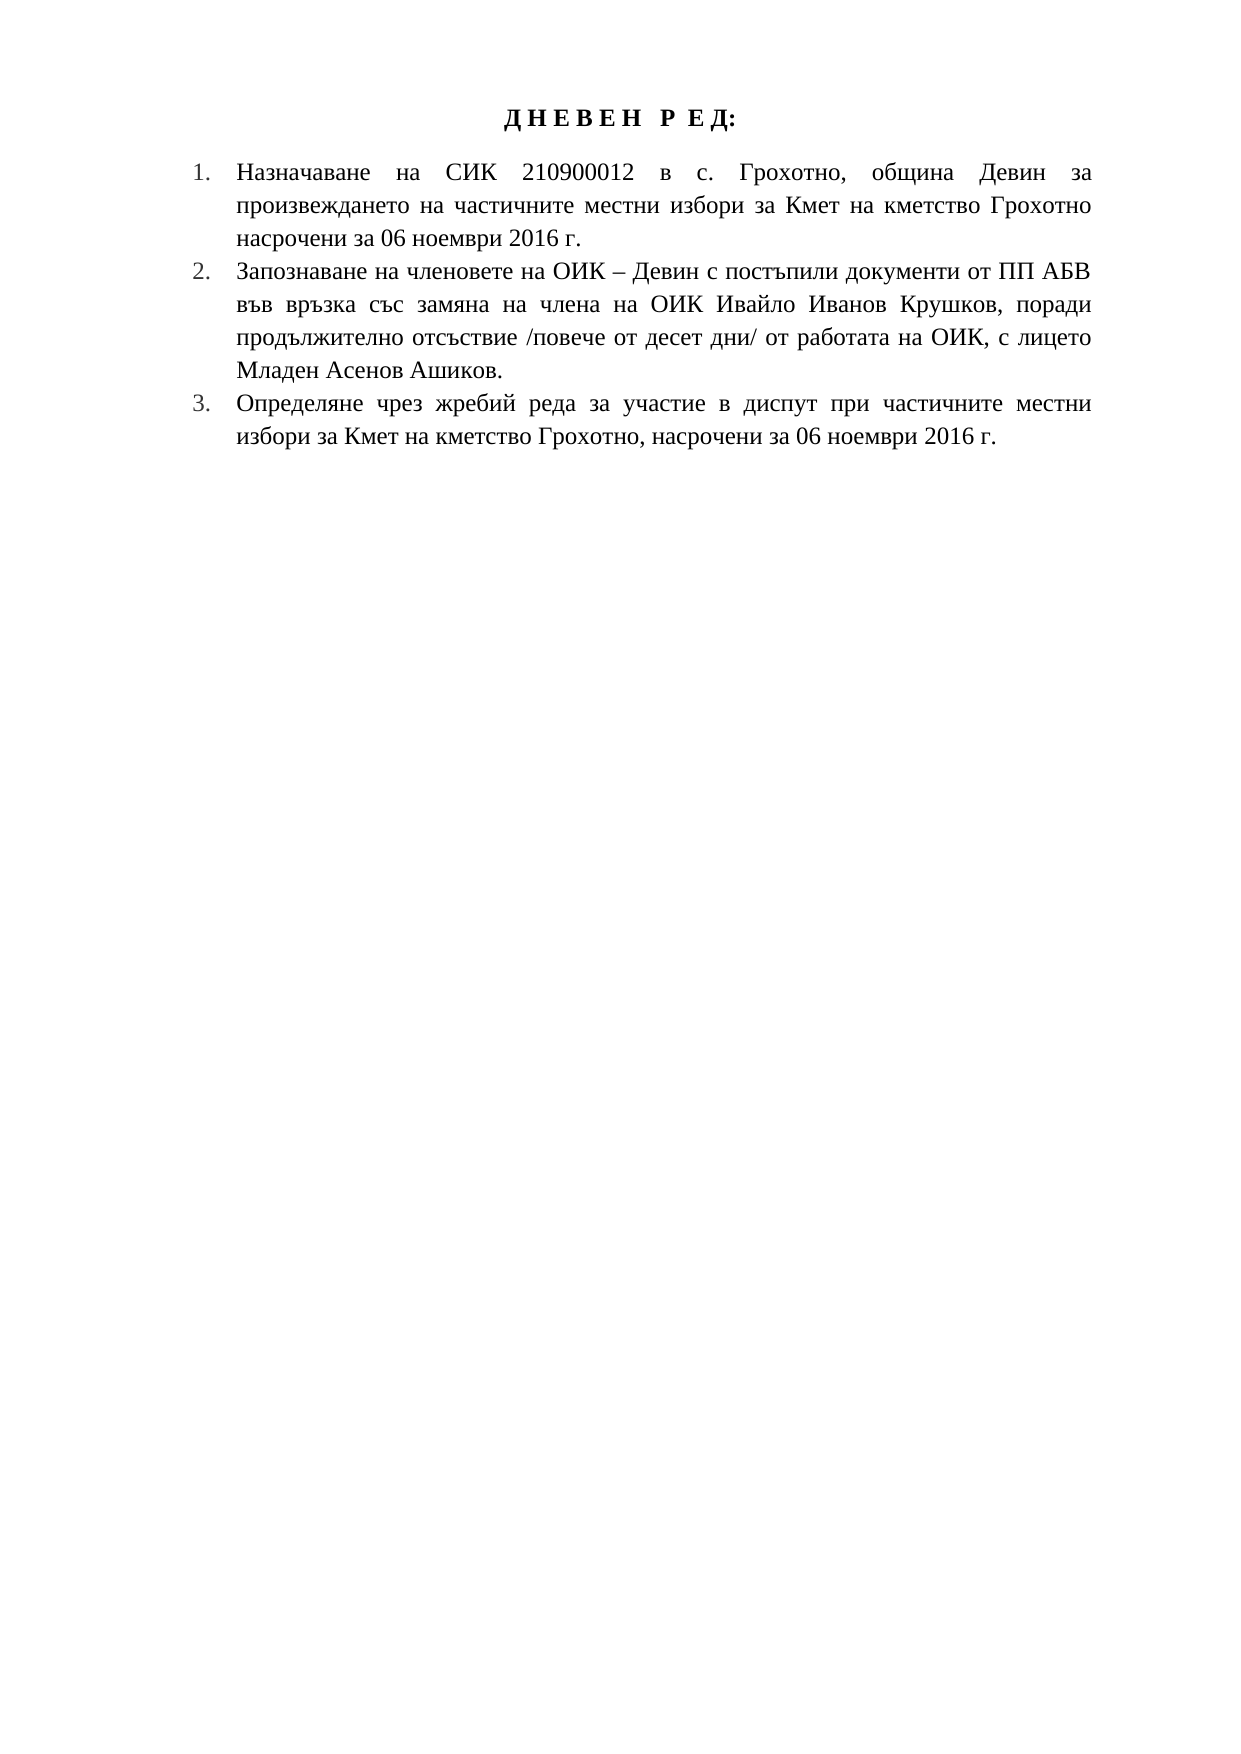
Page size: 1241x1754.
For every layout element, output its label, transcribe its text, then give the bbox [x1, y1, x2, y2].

list Назначаване на СИК 210900012 в с. Грохотно, община Девин за произвеждането на частичните местни избори за Кмет на кметство Грохотно насрочени за 06 ноември 2016 г. [192, 157, 1093, 252]
text Д Н Е В Е Н Р Е Д: [148, 103, 1093, 132]
list Определяне чрез жребий реда за участие в диспут при частичните местни избори за Кмет на кметство Грохотно, насрочени за 06 ноември 2016 г. [192, 388, 1093, 450]
list Запознаване на членовете на ОИК – Девин с постъпили документи от ПП АБВ във връзка със замяна на члена на ОИК Ивайло Иванов Крушков, поради продължително отсъствие /повече от десет дни/ от работата на ОИК, с лицето Младен Асенов Ашиков. [192, 256, 1093, 384]
